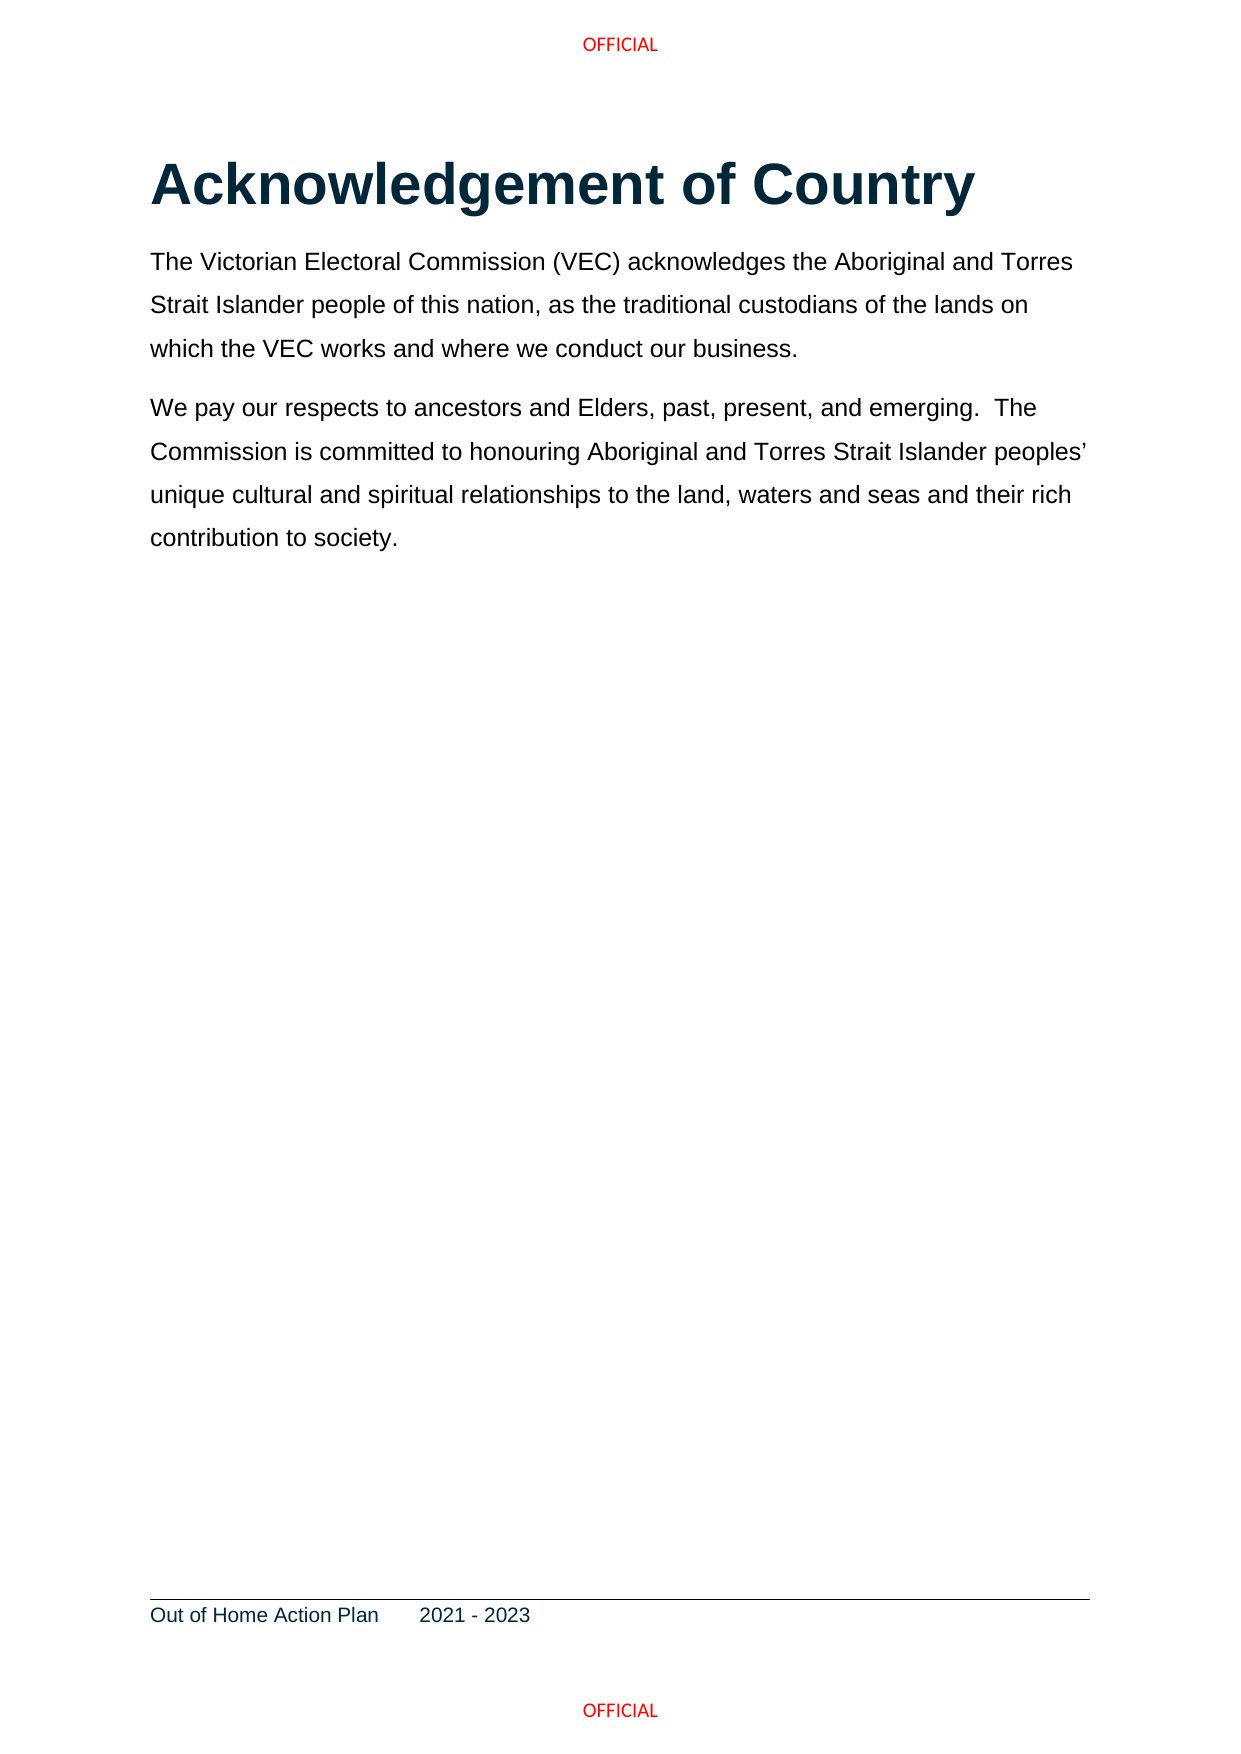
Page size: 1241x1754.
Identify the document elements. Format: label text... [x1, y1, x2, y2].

text The Victorian Electoral Commission (VEC) acknowledges the Aboriginal and Torres Strait Islander people of this nation, as the traditional custodians of the lands on which the VEC works and where we conduct our business. [150, 247, 1090, 362]
subtitle Acknowledgement of Country [150, 150, 1090, 217]
text We pay our respects to ancestors and Elders, past, present, and emerging. The Commission is committed to honouring Aboriginal and Torres Strait Islander peoples’ unique cultural and spiritual relationships to the land, waters and seas and their rich contribution to society. [150, 393, 1090, 552]
